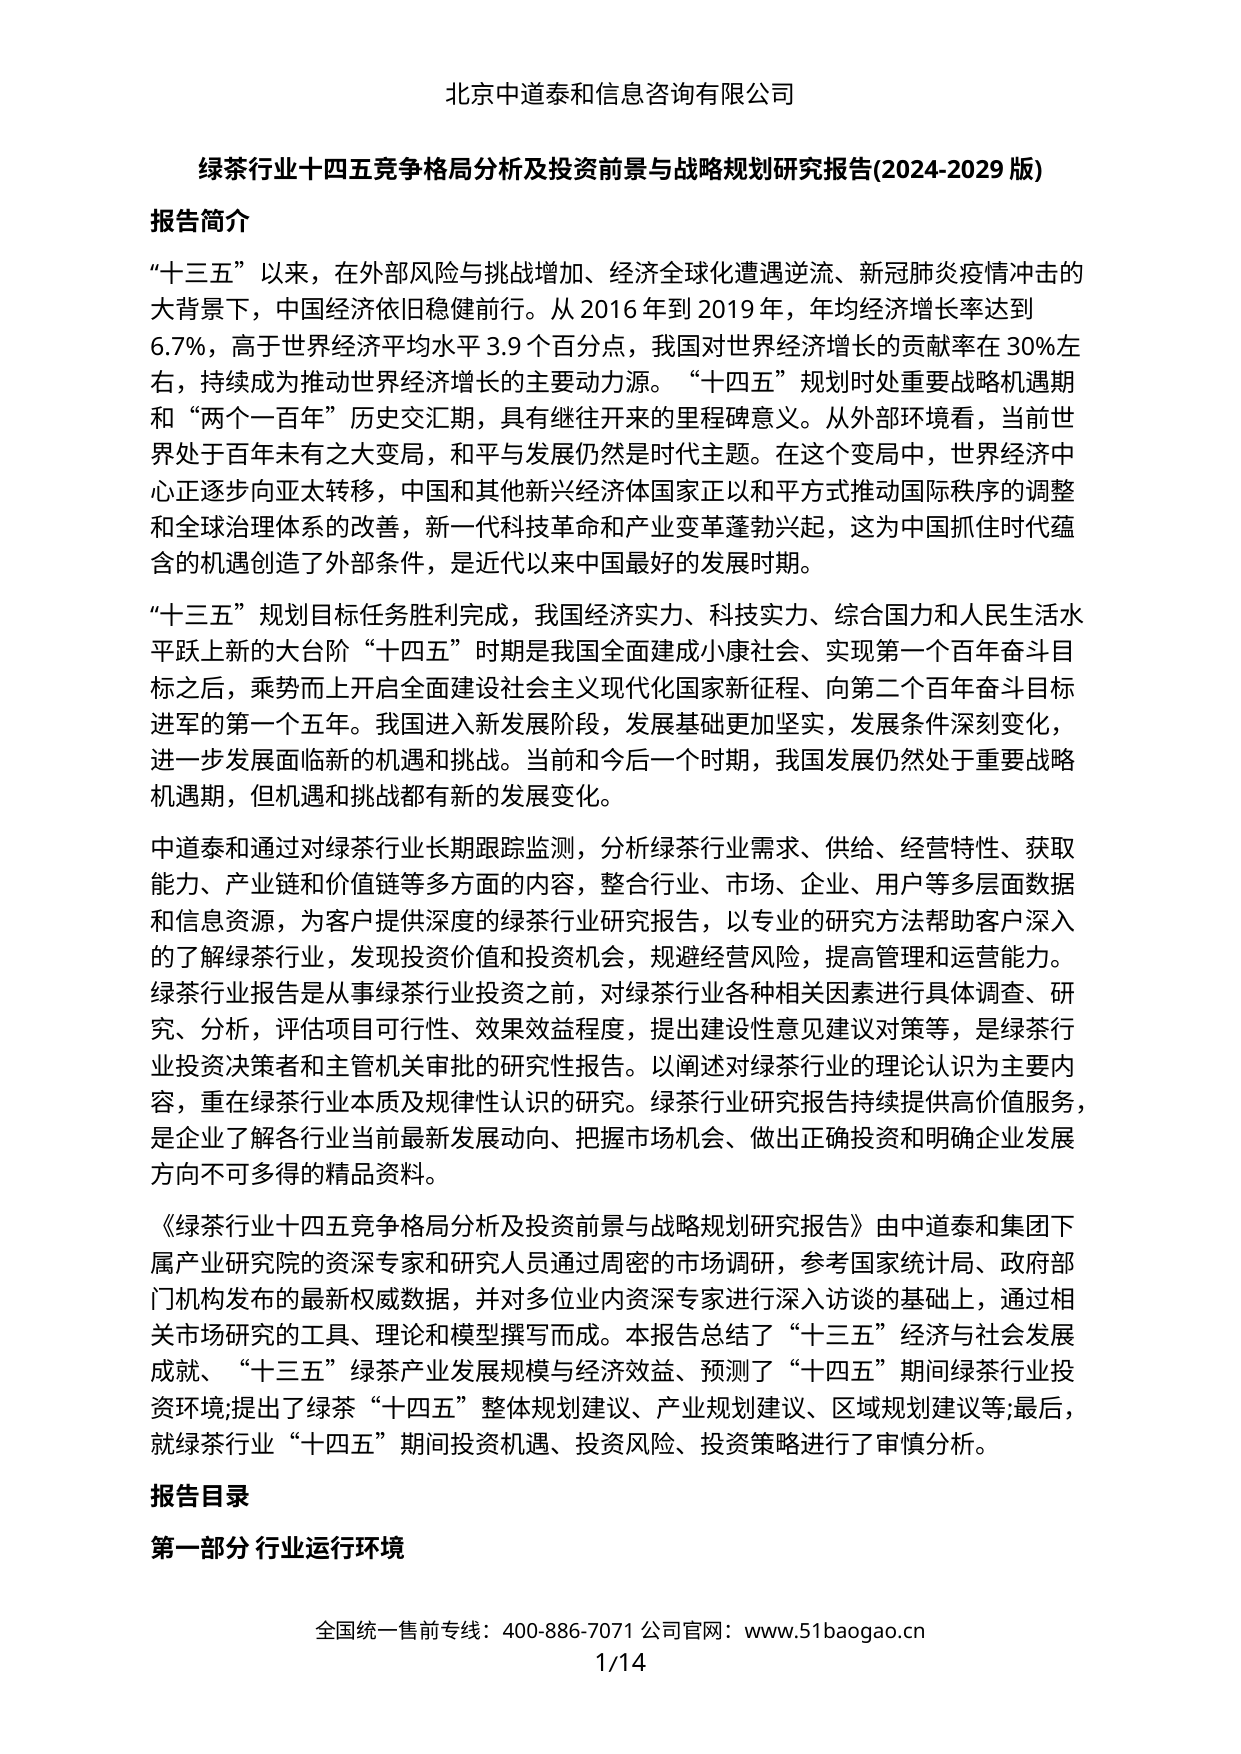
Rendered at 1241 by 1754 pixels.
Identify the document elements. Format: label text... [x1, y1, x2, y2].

text 报告简介 [150, 202, 1090, 238]
text 第一部分 行业运行环境 [150, 1528, 1090, 1564]
text 报告目录 [150, 1476, 1090, 1512]
text 《绿茶行业十四五竞争格局分析及投资前景与战略规划研究报告》由中道泰和集团下属产业研究院的资深专家和研究人员通过周密的市场调研，参考国家统计局、政府部门机构发布的最新权威数据，并对多位业内资深专家进行深入访谈的基础上，通过相关市场研究的工具、理论和模型撰写而成。本报告总结了“十三五”经济与社会发展成就、“十三五”绿茶产业发展规模与经济效益、预测了“十四五”期间绿茶行业投资环境;提出了绿茶“十四五”整体规划建议、产业规划建议、区域规划建议等;最后，就绿茶行业“十四五”期间投资机遇、投资风险、投资策略进行了审慎分析。 [150, 1207, 1090, 1461]
text 中道泰和通过对绿茶行业长期跟踪监测，分析绿茶行业需求、供给、经营特性、获取能力、产业链和价值链等多方面的内容，整合行业、市场、企业、用户等多层面数据和信息资源，为客户提供深度的绿茶行业研究报告，以专业的研究方法帮助客户深入的了解绿茶行业，发现投资价值和投资机会，规避经营风险，提高管理和运营能力。绿茶行业报告是从事绿茶行业投资之前，对绿茶行业各种相关因素进行具体调查、研究、分析，评估项目可行性、效果效益程度，提出建设性意见建议对策等，是绿茶行业投资决策者和主管机关审批的研究性报告。以阐述对绿茶行业的理论认识为主要内容，重在绿茶行业本质及规律性认识的研究。绿茶行业研究报告持续提供高价值服务，是企业了解各行业当前最新发展动向、把握市场机会、做出正确投资和明确企业发展方向不可多得的精品资料。 [150, 829, 1090, 1191]
text “十三五”以来，在外部风险与挑战增加、经济全球化遭遇逆流、新冠肺炎疫情冲击的大背景下，中国经济依旧稳健前行。从2016年到2019年，年均经济增长率达到6.7%，高于世界经济平均水平3.9个百分点，我国对世界经济增长的贡献率在30%左右，持续成为推动世界经济增长的主要动力源。“十四五”规划时处重要战略机遇期和“两个一百年”历史交汇期，具有继往开来的里程碑意义。从外部环境看，当前世界处于百年未有之大变局，和平与发展仍然是时代主题。在这个变局中，世界经济中心正逐步向亚太转移，中国和其他新兴经济体国家正以和平方式推动国际秩序的调整和全球治理体系的改善，新一代科技革命和产业变革蓬勃兴起，这为中国抓住时代蕴含的机遇创造了外部条件，是近代以来中国最好的发展时期。 [150, 254, 1090, 580]
text “十三五”规划目标任务胜利完成，我国经济实力、科技实力、综合国力和人民生活水平跃上新的大台阶“十四五”时期是我国全面建成小康社会、实现第一个百年奋斗目标之后，乘势而上开启全面建设社会主义现代化国家新征程、向第二个百年奋斗目标进军的第一个五年。我国进入新发展阶段，发展基础更加坚实，发展条件深刻变化，进一步发展面临新的机遇和挑战。当前和今后一个时期，我国发展仍然处于重要战略机遇期，但机遇和挑战都有新的发展变化。 [150, 596, 1090, 813]
text 绿茶行业十四五竞争格局分析及投资前景与战略规划研究报告(2024-2029版) [150, 150, 1090, 186]
